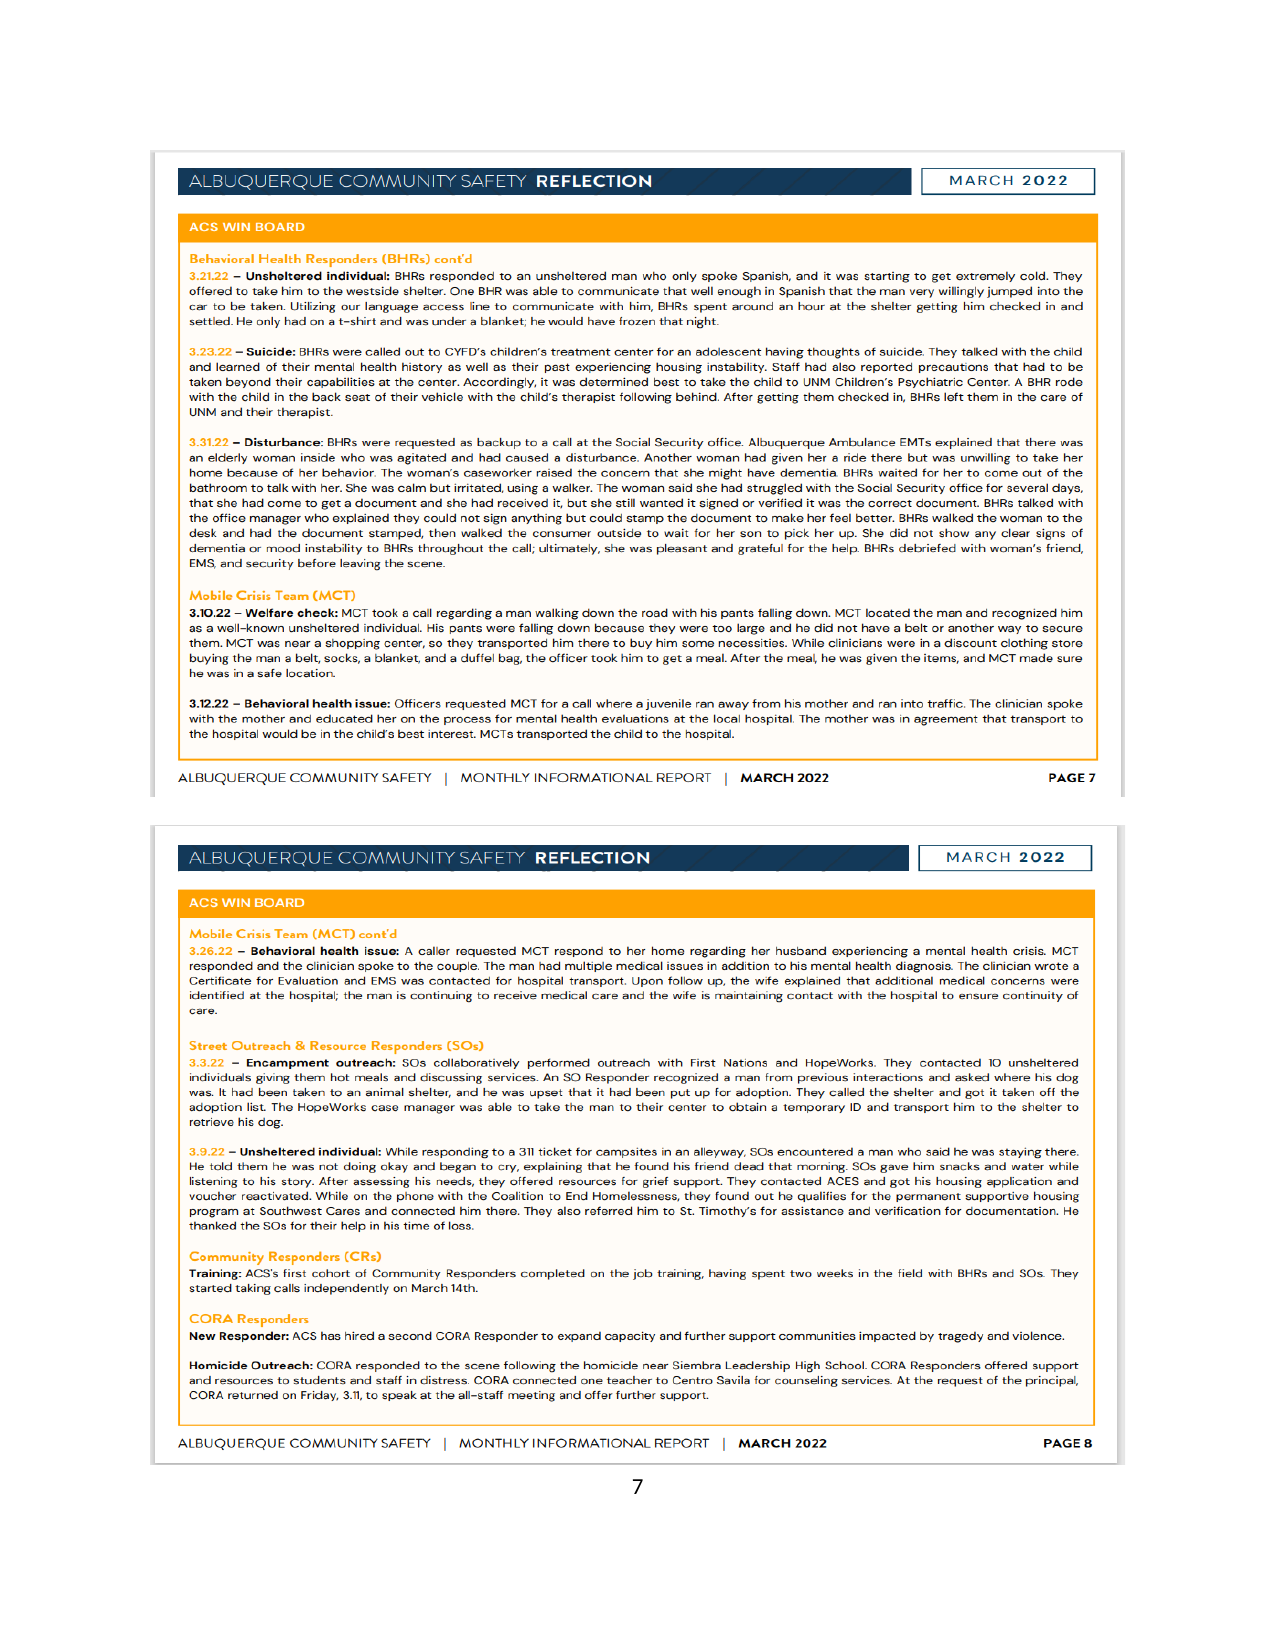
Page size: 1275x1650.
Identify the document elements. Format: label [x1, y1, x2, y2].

picture [150, 150, 1125, 797]
picture [150, 825, 1125, 1465]
